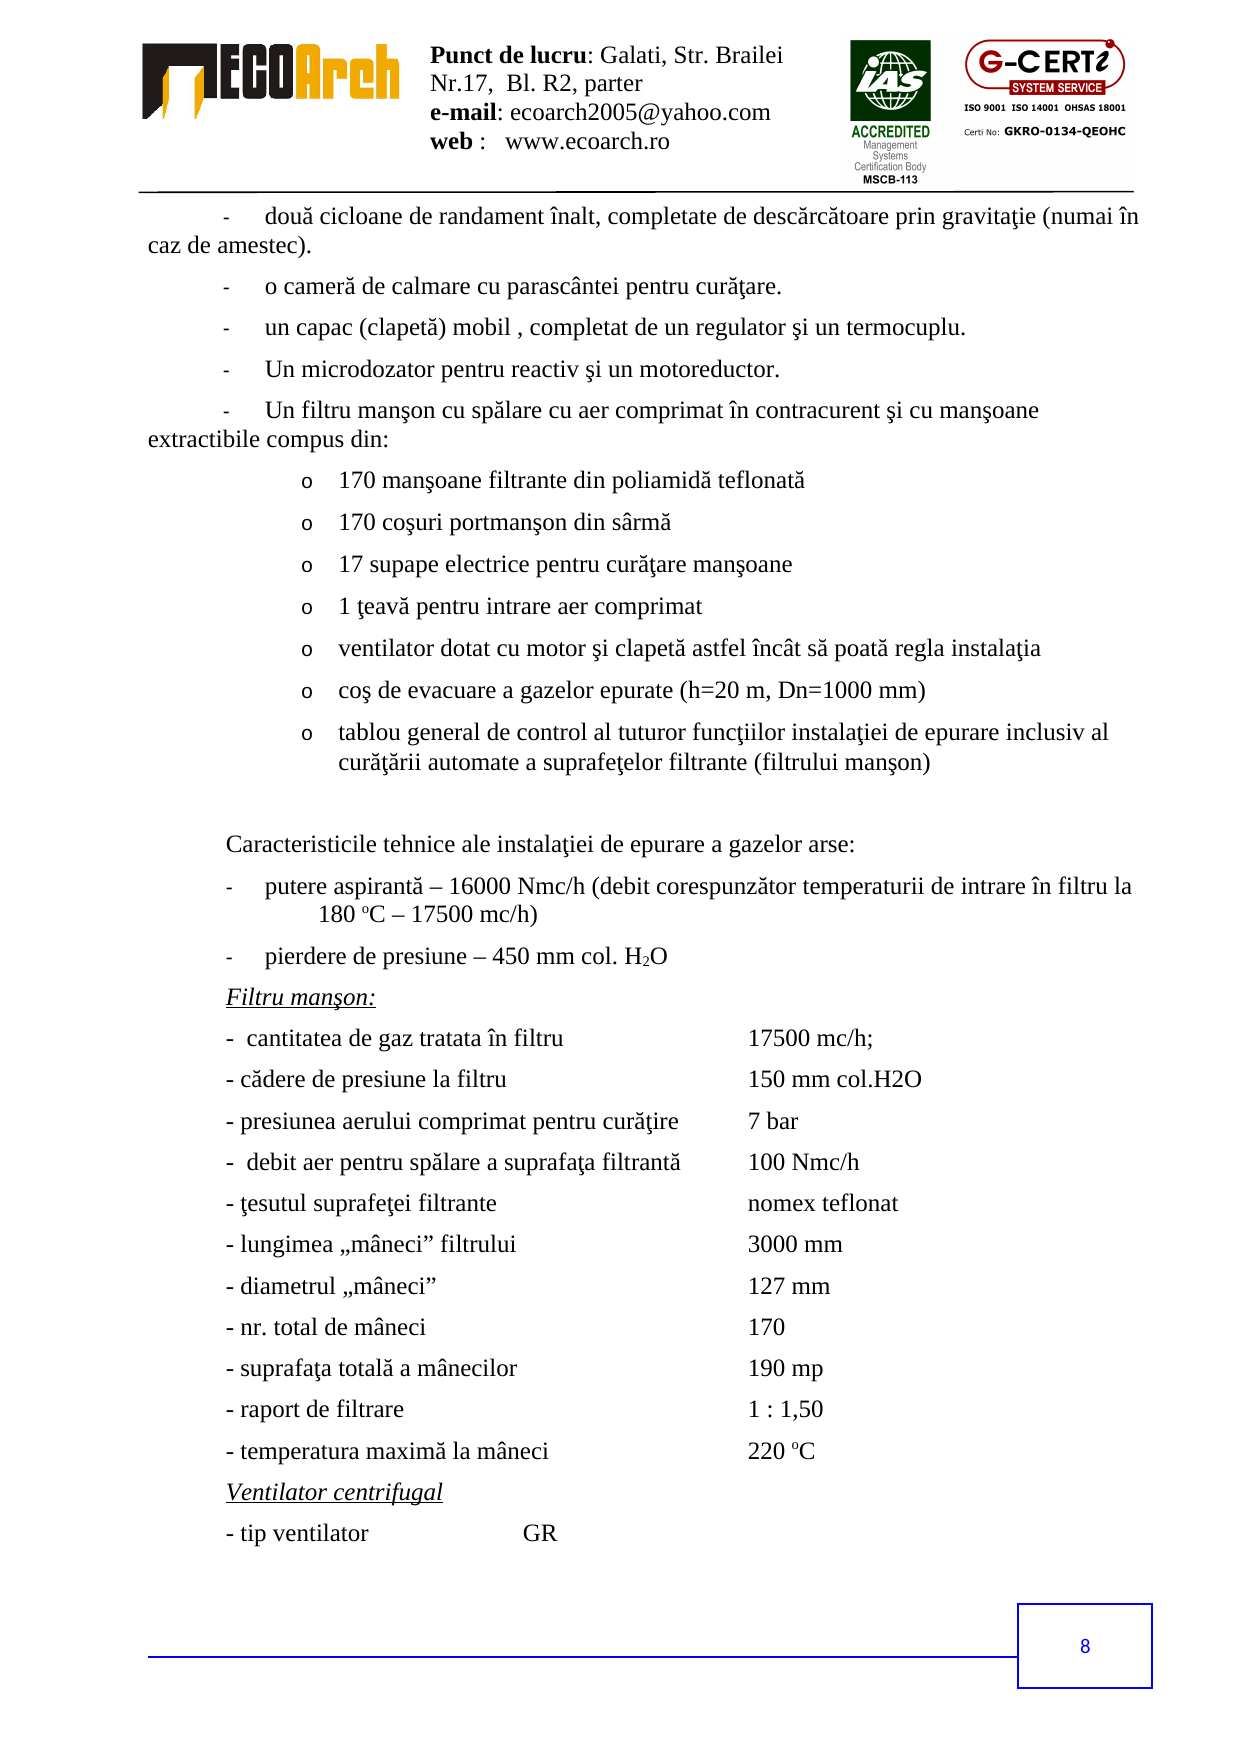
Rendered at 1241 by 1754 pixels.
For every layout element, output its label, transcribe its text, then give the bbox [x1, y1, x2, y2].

text Caracteristicile tehnice ale instalaţiei de epurare a gazelor arse: [226, 829, 1152, 858]
list tablou general de control al tuturor funcţiilor instalaţiei de epurare inclusiv al curăţării automate a suprafeţelor filtrante (filtrului manşon) [301, 717, 1152, 776]
text - debit aer pentru spălare a suprafaţa filtrantă 100 Nmc/h [226, 1147, 1152, 1176]
text - diametrul „mâneci” 127 mm [226, 1271, 1152, 1299]
text - nr. total de mâneci 170 [226, 1312, 1152, 1341]
list putere aspirantă – 16000 Nmc/h (debit corespunzător temperaturii de intrare în filtru la 180 oC – 17500 mc/h) [226, 871, 1152, 928]
list Un filtru manşon cu spălare cu aer comprimat în contracurent şi cu manşoane extractibile compus din: [148, 395, 1152, 452]
text - cădere de presiune la filtru 150 mm col.H2O [226, 1064, 1152, 1093]
text - suprafaţa totală a mânecilor 190 mp [226, 1353, 1152, 1382]
text - presiunea aerului comprimat pentru curăţire 7 bar [226, 1106, 1152, 1134]
picture [841, 35, 1132, 187]
list un capac (clapetă) mobil , completat de un regulator şi un termocuplu. [148, 312, 1152, 341]
list 170 manşoane filtrante din poliamidă teflonată [301, 465, 1152, 494]
text - temperatura maximă la mâneci 220 oC [226, 1436, 1152, 1464]
text - raport de filtrare 1 : 1,50 [226, 1394, 1152, 1423]
list 1 ţeavă pentru intrare aer comprimat [301, 591, 1152, 621]
list 17 supape electrice pentru curăţare manşoane [301, 549, 1152, 579]
text - cantitatea de gaz tratata în filtru 17500 mc/h; [226, 1023, 1152, 1052]
list 170 coşuri portmanşon din sârmă [301, 507, 1152, 537]
text - tip ventilator GR [226, 1518, 1152, 1547]
text Ventilator centrifugal [226, 1477, 1152, 1506]
text Filtru manşon: [226, 982, 1152, 1011]
list două cicloane de randament înalt, completate de descărcătoare prin gravitaţie (numai în caz de amestec). [148, 201, 1152, 259]
list coş de evacuare a gazelor epurate (h=20 m, Dn=1000 mm) [301, 675, 1152, 705]
list ventilator dotat cu motor şi clapetă astfel încât să poată regla instalaţia [301, 633, 1152, 663]
list o cameră de calmare cu parascântei pentru curăţare. [148, 271, 1152, 300]
list pierdere de presiune – 450 mm col. H2O [226, 941, 1152, 969]
list Un microdozator pentru reactiv şi un motoreductor. [148, 354, 1152, 382]
text - lungimea „mâneci” filtrului 3000 mm [226, 1229, 1152, 1258]
text - ţesutul suprafeţei filtrante nomex teflonat [226, 1188, 1152, 1217]
